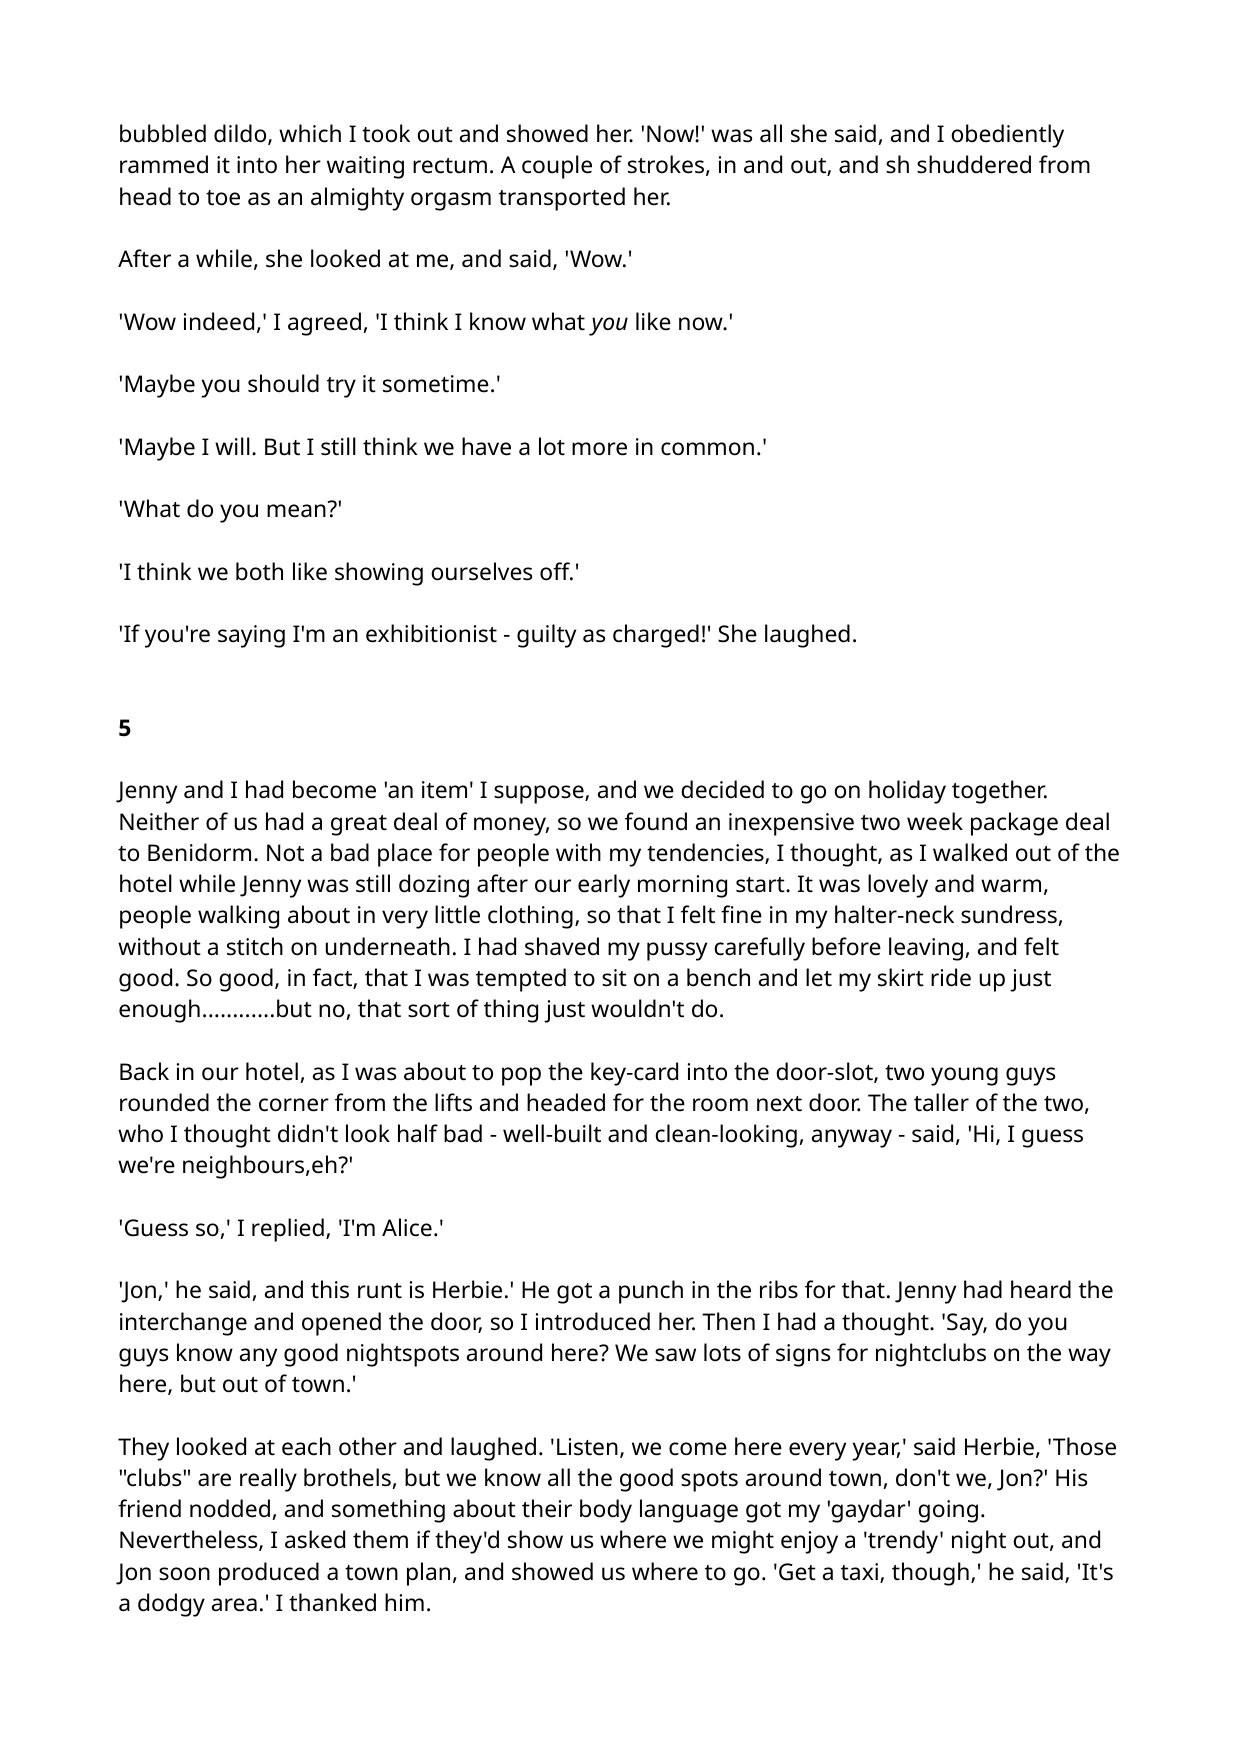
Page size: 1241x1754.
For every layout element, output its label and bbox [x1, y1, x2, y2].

text [118, 681, 1122, 1618]
text [118, 118, 1122, 681]
